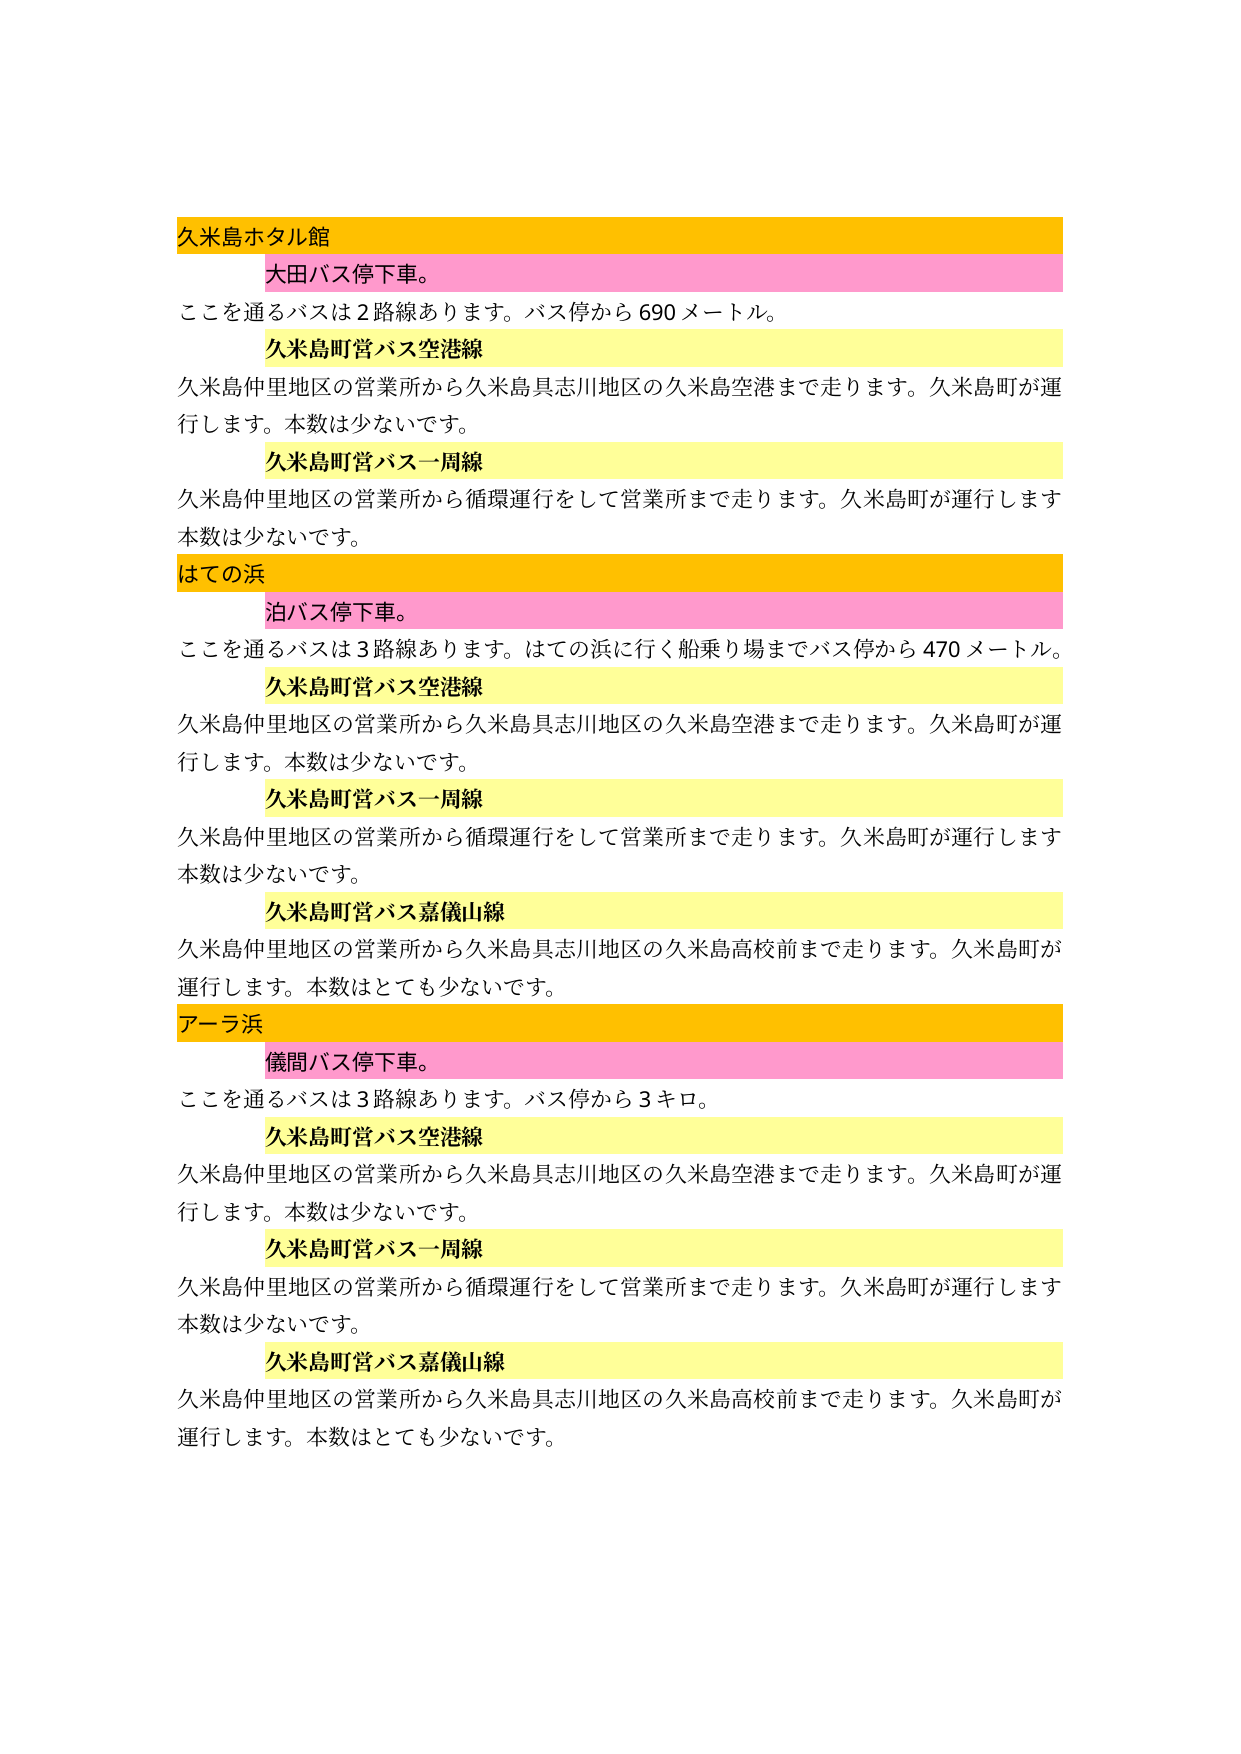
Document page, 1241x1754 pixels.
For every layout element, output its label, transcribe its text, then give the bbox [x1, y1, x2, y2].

subtitle はての浜 [177, 554, 1063, 592]
subtitle 久米島町営バス一周線 [265, 442, 1063, 479]
subtitle 久米島町営バス空港線 [265, 329, 1063, 367]
text 久米島仲里地区の営業所から久米島具志川地区の久米島空港まで走ります。久米島町が運行します。本数は少ないです。 [177, 1154, 1063, 1229]
subtitle 泊バス停下車。 [265, 592, 1063, 629]
subtitle 儀間バス停下車。 [265, 1042, 1063, 1079]
text 久米島仲里地区の営業所から循環運行をして営業所まで走ります。久米島町が運行します。本数は少ないです。 [177, 479, 1063, 554]
subtitle 久米島ホタル館 [177, 217, 1063, 254]
subtitle 久米島町営バス空港線 [265, 667, 1063, 704]
text 久米島仲里地区の営業所から久米島具志川地区の久米島空港まで走ります。久米島町が運行します。本数は少ないです。 [177, 704, 1063, 779]
subtitle 久米島町営バス一周線 [265, 1229, 1063, 1267]
text 久米島仲里地区の営業所から循環運行をして営業所まで走ります。久米島町が運行します。本数は少ないです。 [177, 817, 1063, 892]
subtitle 久米島町営バス空港線 [265, 1117, 1063, 1154]
subtitle 久米島町営バス一周線 [265, 779, 1063, 817]
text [177, 1267, 1063, 1342]
subtitle 大田バス停下車。 [265, 254, 1063, 292]
subtitle 久米島町営バス嘉儀山線 [265, 892, 1063, 929]
text 久米島仲里地区の営業所から久米島具志川地区の久米島高校前まで走ります。久米島町が運行します。本数はとても少ないです。 [177, 1379, 1063, 1454]
text ここを通るバスは3路線あります。はての浜に行く船乗り場までバス停から470メートル。 [177, 629, 1063, 667]
text ここを通るバスは2路線あります。バス停から690メートル。 [177, 292, 1063, 329]
subtitle アーラ浜 [177, 1004, 1063, 1042]
subtitle 久米島町営バス嘉儀山線 [265, 1342, 1063, 1379]
text 久米島仲里地区の営業所から久米島具志川地区の久米島高校前まで走ります。久米島町が運行します。本数はとても少ないです。 [177, 929, 1063, 1004]
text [177, 367, 1063, 442]
text ここを通るバスは3路線あります。バス停から3キロ。 [177, 1079, 1063, 1117]
